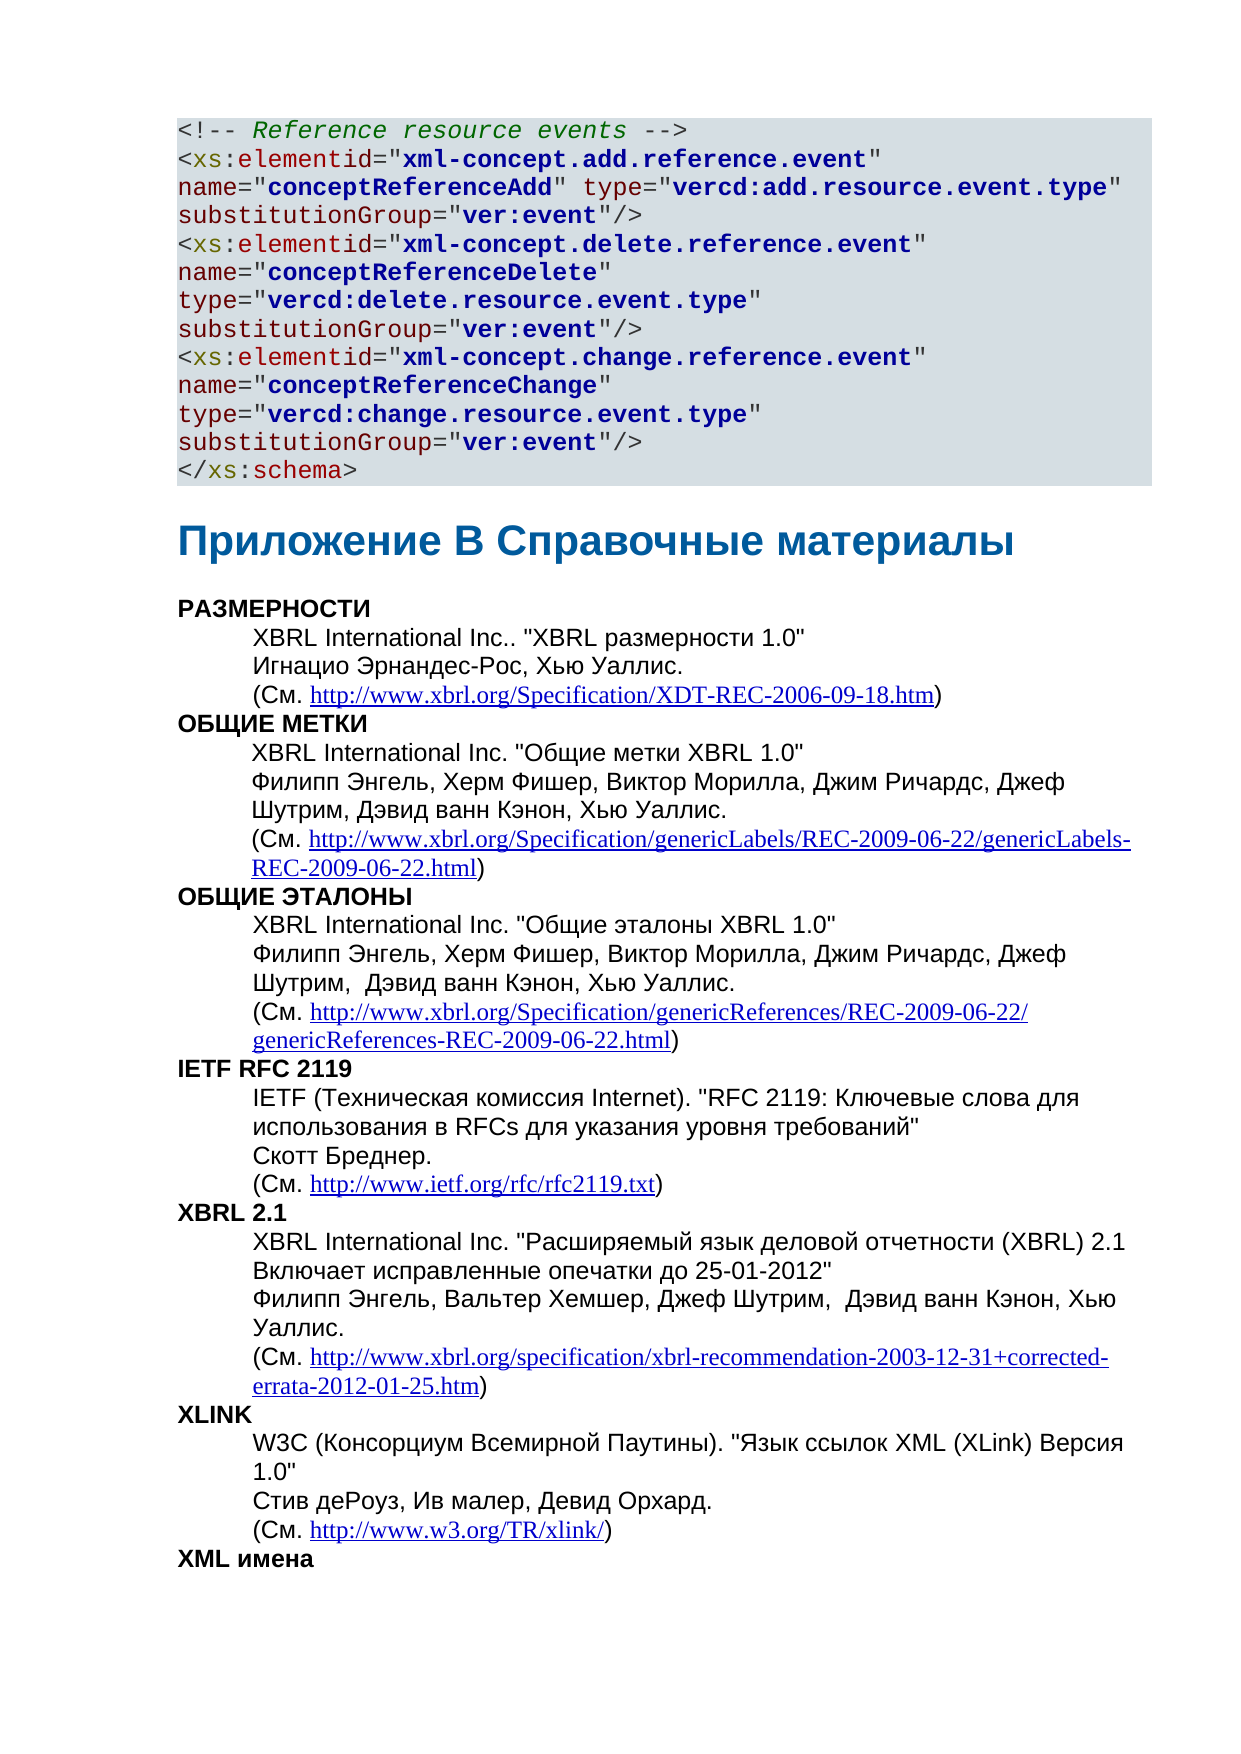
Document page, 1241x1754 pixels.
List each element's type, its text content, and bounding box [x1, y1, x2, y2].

text IETF RFC 2119 [177, 1054, 1152, 1083]
text XBRL International Inc.. "XBRL размерности 1.0" Игнацио Эрнандес-Рос, Хью Уаллис. (См. http://www.xbrl.org/Specification/XDT-REC-2006-09-18.htm) [252, 623, 1152, 709]
text XLINK [177, 1400, 1152, 1428]
text XBRL International Inc. "Общие метки XBRL 1.0" Филипп Энгель, Херм Фишер, Виктор Морилла, Джим Ричардс, Джеф Шутрим, Дэвид ванн Кэнон, Хью Уаллис. (См. http://www.xbrl.org/Specification/genericLabels/REC-2009-06-22/genericLabels-REC-2009-06-22.html) [251, 738, 1152, 882]
text IETF (Техническая комиссия Internet). "RFC 2119: Ключевые слова для использования в RFCs для указания уровня требований" Скотт Бреднер. (См. http://www.ietf.org/rfc/rfc2119.txt) [252, 1083, 1152, 1198]
text <!-- Reference resource events --> [177, 118, 1152, 146]
text ОБЩИЕ МЕТКИ [177, 709, 1152, 738]
text </xs:schema> [177, 458, 1152, 486]
text Приложение B Справочные материалы [177, 516, 1152, 565]
text <xs:elementid="xml-concept.add.reference.event" name="conceptReferenceAdd" type="vercd:add.resource.event.type" substitutionGroup="ver:event"/> [177, 146, 1152, 231]
text <xs:elementid="xml-concept.delete.reference.event" name="conceptReferenceDelete" type="vercd:delete.resource.event.type" substitutionGroup="ver:event"/> [177, 231, 1152, 345]
text XBRL 2.1 [177, 1198, 1152, 1227]
text ОБЩИЕ ЭТАЛОНЫ [177, 882, 1152, 910]
text <xs:elementid="xml-concept.change.reference.event" name="conceptReferenceChange" type="vercd:change.resource.event.type" substitutionGroup="ver:event"/> [177, 345, 1152, 458]
text XML имена [177, 1543, 1152, 1572]
text XBRL International Inc. "Расширяемый язык деловой отчетности (XBRL) 2.1 Включает исправленные опечатки до 25-01-2012" Филипп Энгель, Вальтер Хемшер, Джеф Шутрим, Дэвид ванн Кэнон, Хью Уаллис. (См. http://www.xbrl.org/specification/xbrl-recommendation-2003-12-31+corrected-errata-2012-01-25.htm) [252, 1227, 1152, 1400]
text XBRL International Inc. "Общие эталоны XBRL 1.0" Филипп Энгель, Херм Фишер, Виктор Морилла, Джим Ричардс, Джеф Шутрим, Дэвид ванн Кэнон, Хью Уаллис. (См. http://www.xbrl.org/Specification/genericReferences/REC-2009-06-22/genericReferences-REC-2009-06-22.html) [252, 910, 1152, 1054]
text РАЗМЕРНОСТИ [177, 594, 1152, 623]
text W3C (Консорциум Всемирной Паутины). "Язык ссылок XML (XLink) Версия 1.0" Стив деРоуз, Ив малер, Девид Орхард. (См. http://www.w3.org/TR/xlink/) [252, 1428, 1152, 1543]
